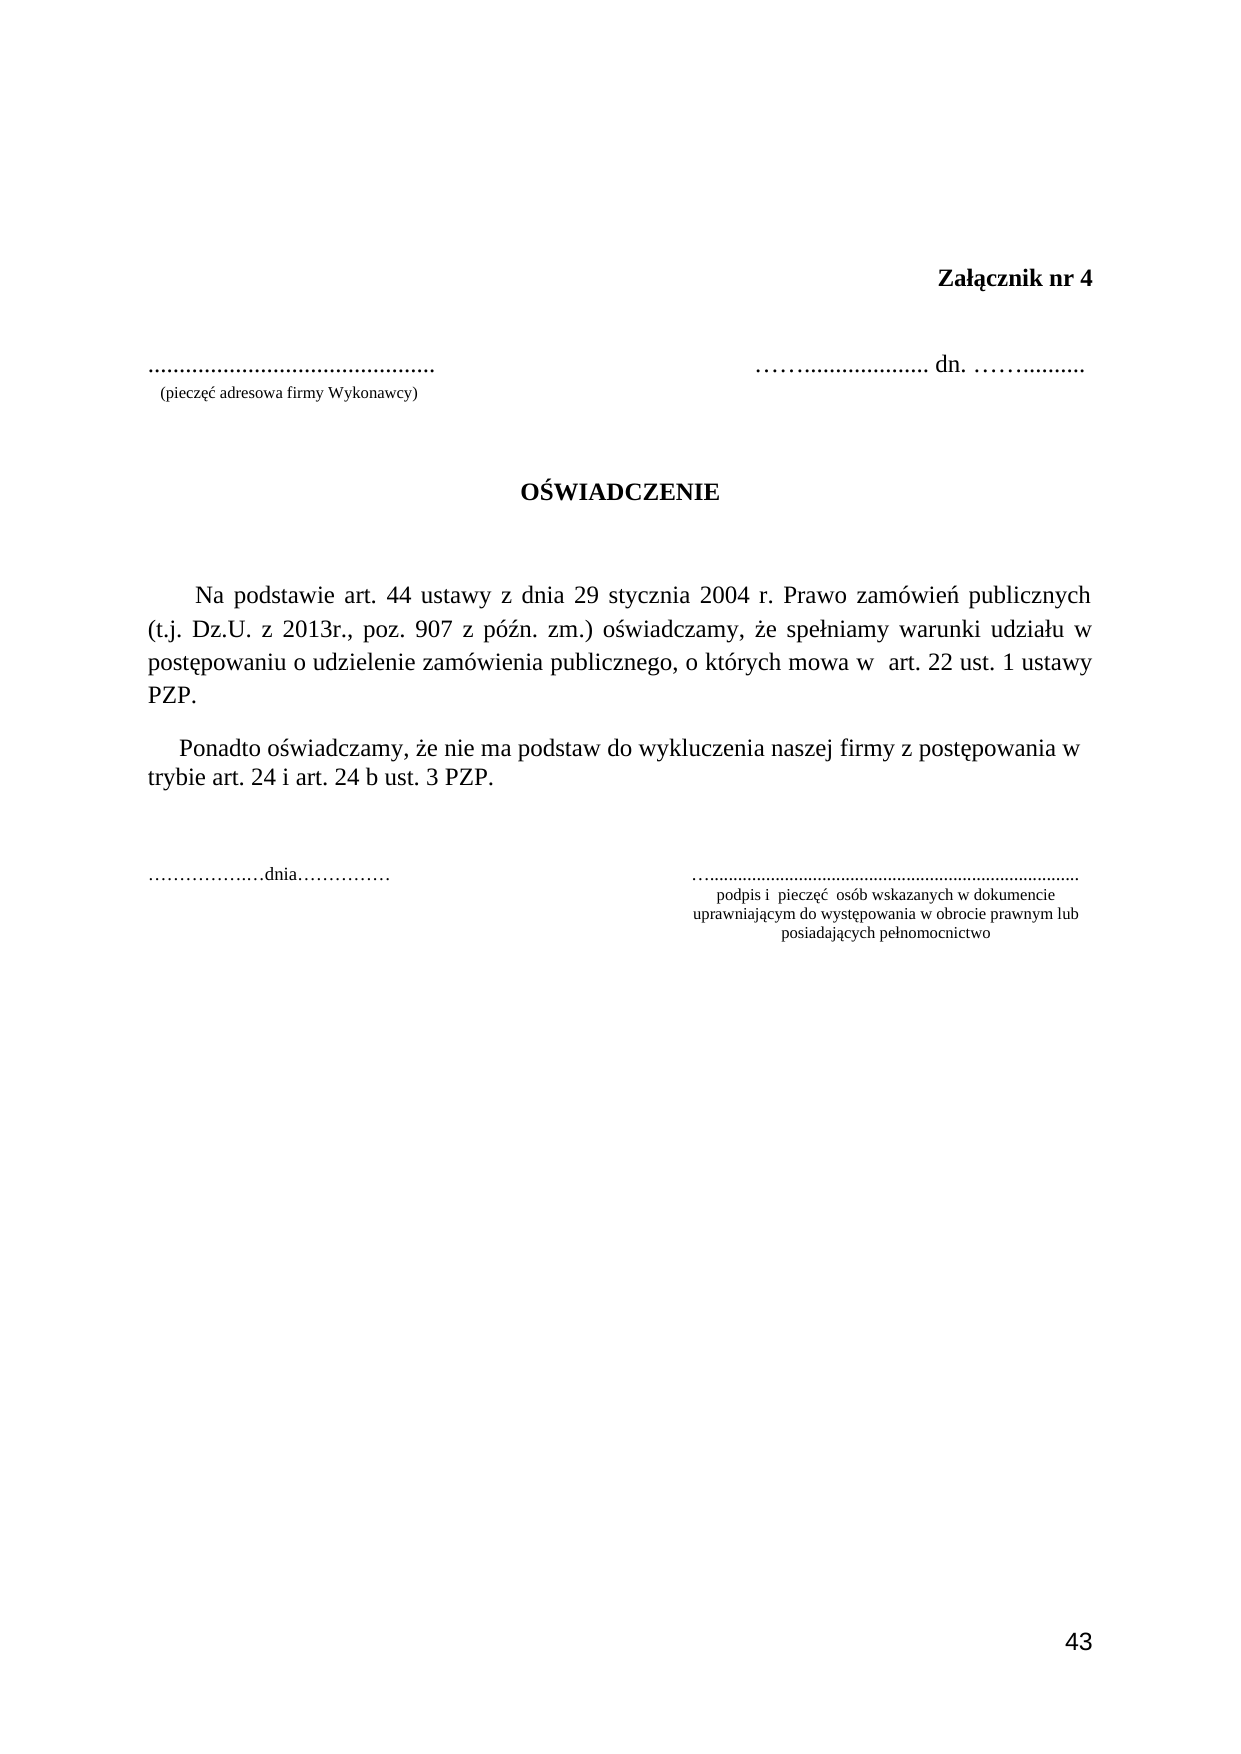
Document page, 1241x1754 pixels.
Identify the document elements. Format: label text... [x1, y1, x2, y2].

text Ponadto oświadczamy, że nie ma podstaw do wykluczenia naszej firmy z postępowania w trybie art. 24 i art. 24 b ust. 3 PZP. [148, 733, 1093, 791]
text posiadających pełnomocnictwo [679, 923, 1093, 942]
text …………….…dnia…………… …............................................................................... [148, 863, 1093, 884]
text (pieczęć adresowa firmy Wykonawcy) [148, 383, 1093, 402]
text podpis i pieczęć osób wskazanych w dokumencie [679, 884, 1093, 904]
text Załącznik nr 4 [148, 263, 1093, 291]
text .............................................. …….................... dn. …….......... [148, 349, 1093, 378]
text uprawniającym do występowania w obrocie prawnym lub [679, 904, 1093, 923]
text OŚWIADCZENIE [148, 477, 1093, 540]
list Na podstawie art. 44 ustawy z dnia 29 stycznia 2004 r. Prawo zamówień publicznych (t.j. Dz.U. z 2013r., poz. 907 z późn. zm.) oświadczamy, że spełniamy warunki udziału w postępowaniu o udzielenie zamówienia publicznego, o których mowa w art. 22 ust. 1 ustawy PZP. [148, 581, 1093, 708]
